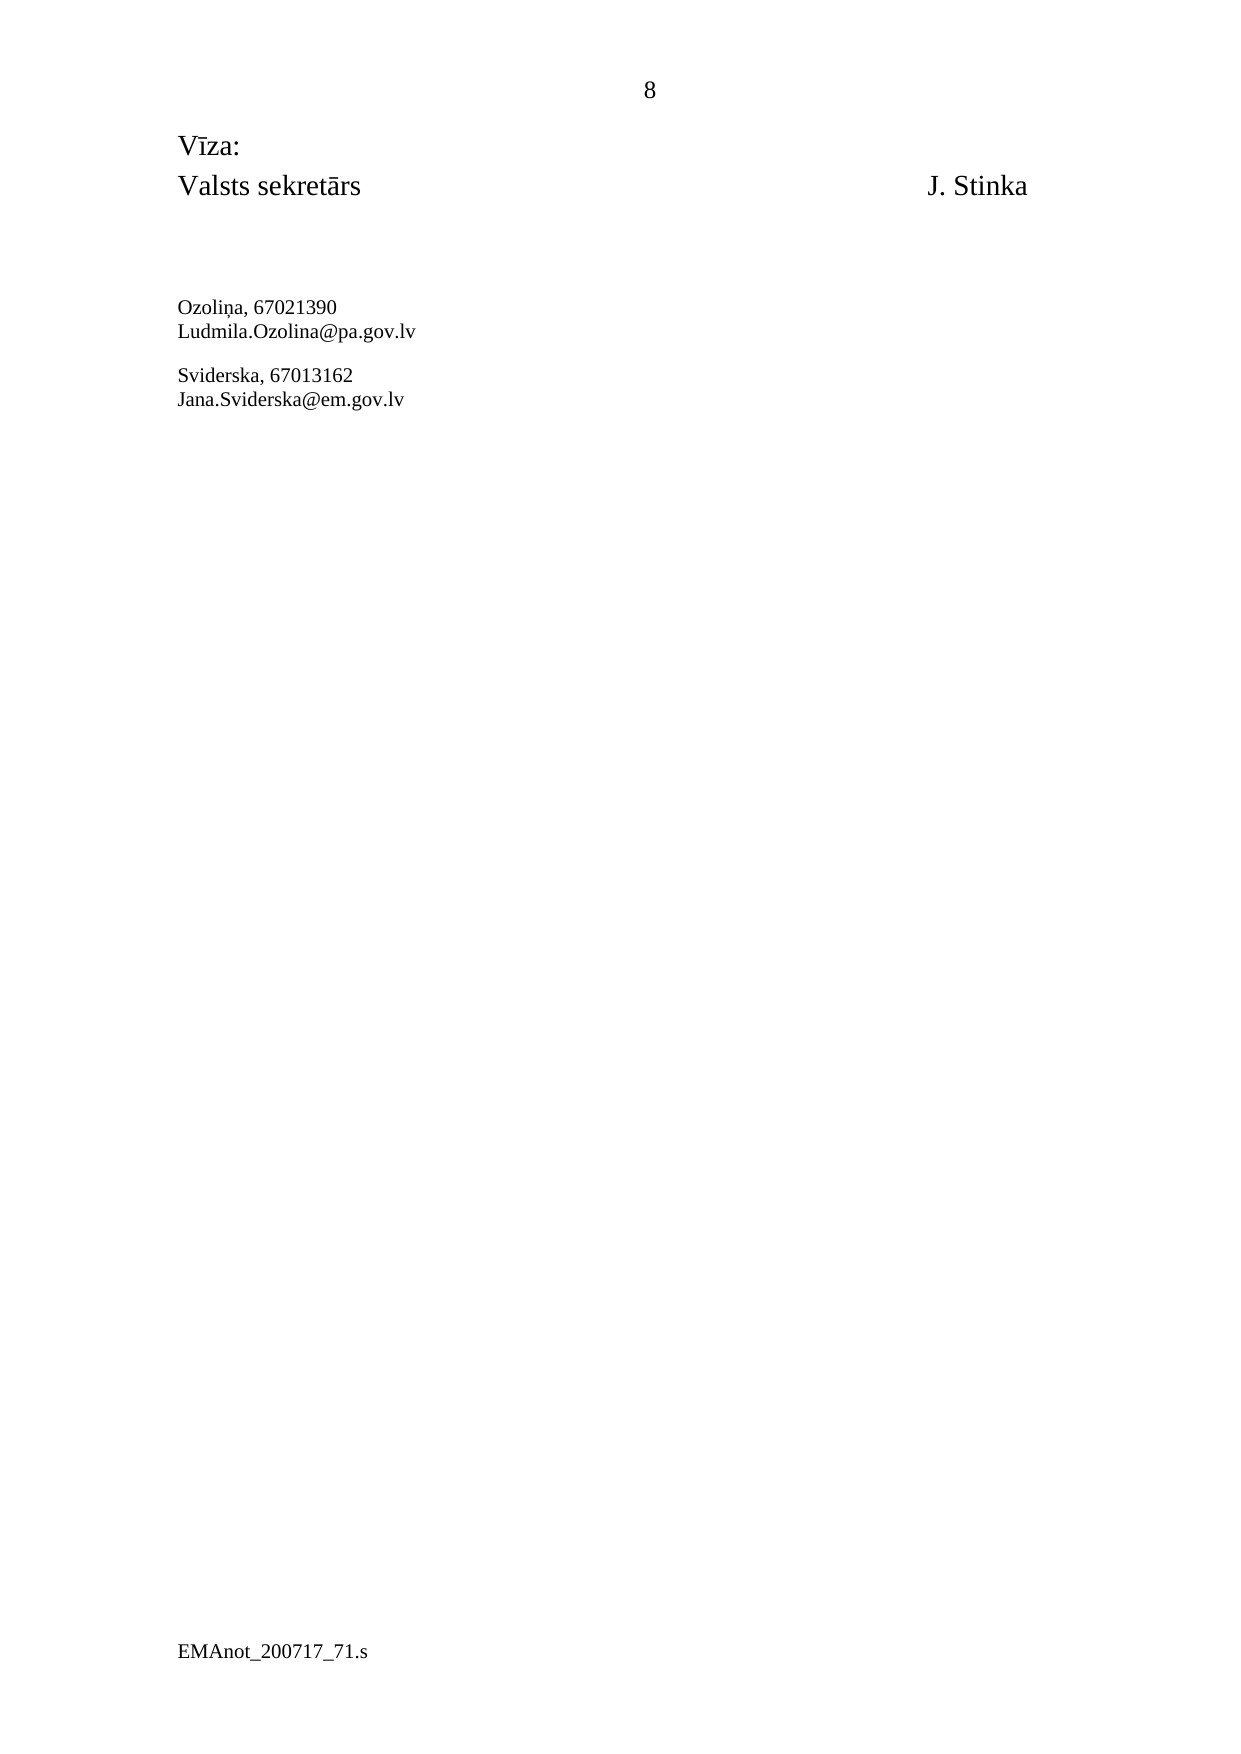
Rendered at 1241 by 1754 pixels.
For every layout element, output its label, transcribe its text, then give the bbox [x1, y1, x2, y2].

text Ludmila.Ozolina@pa.gov.lv [177, 319, 1122, 343]
text Jana.Sviderska@em.gov.lv [177, 387, 1122, 411]
text Sviderska, 67013162 [177, 362, 1122, 387]
subtitle Vīza: [177, 128, 1143, 162]
text Ozoliņa, 67021390 [177, 295, 1122, 319]
text Valsts sekretārs J. Stinka [177, 168, 1122, 202]
